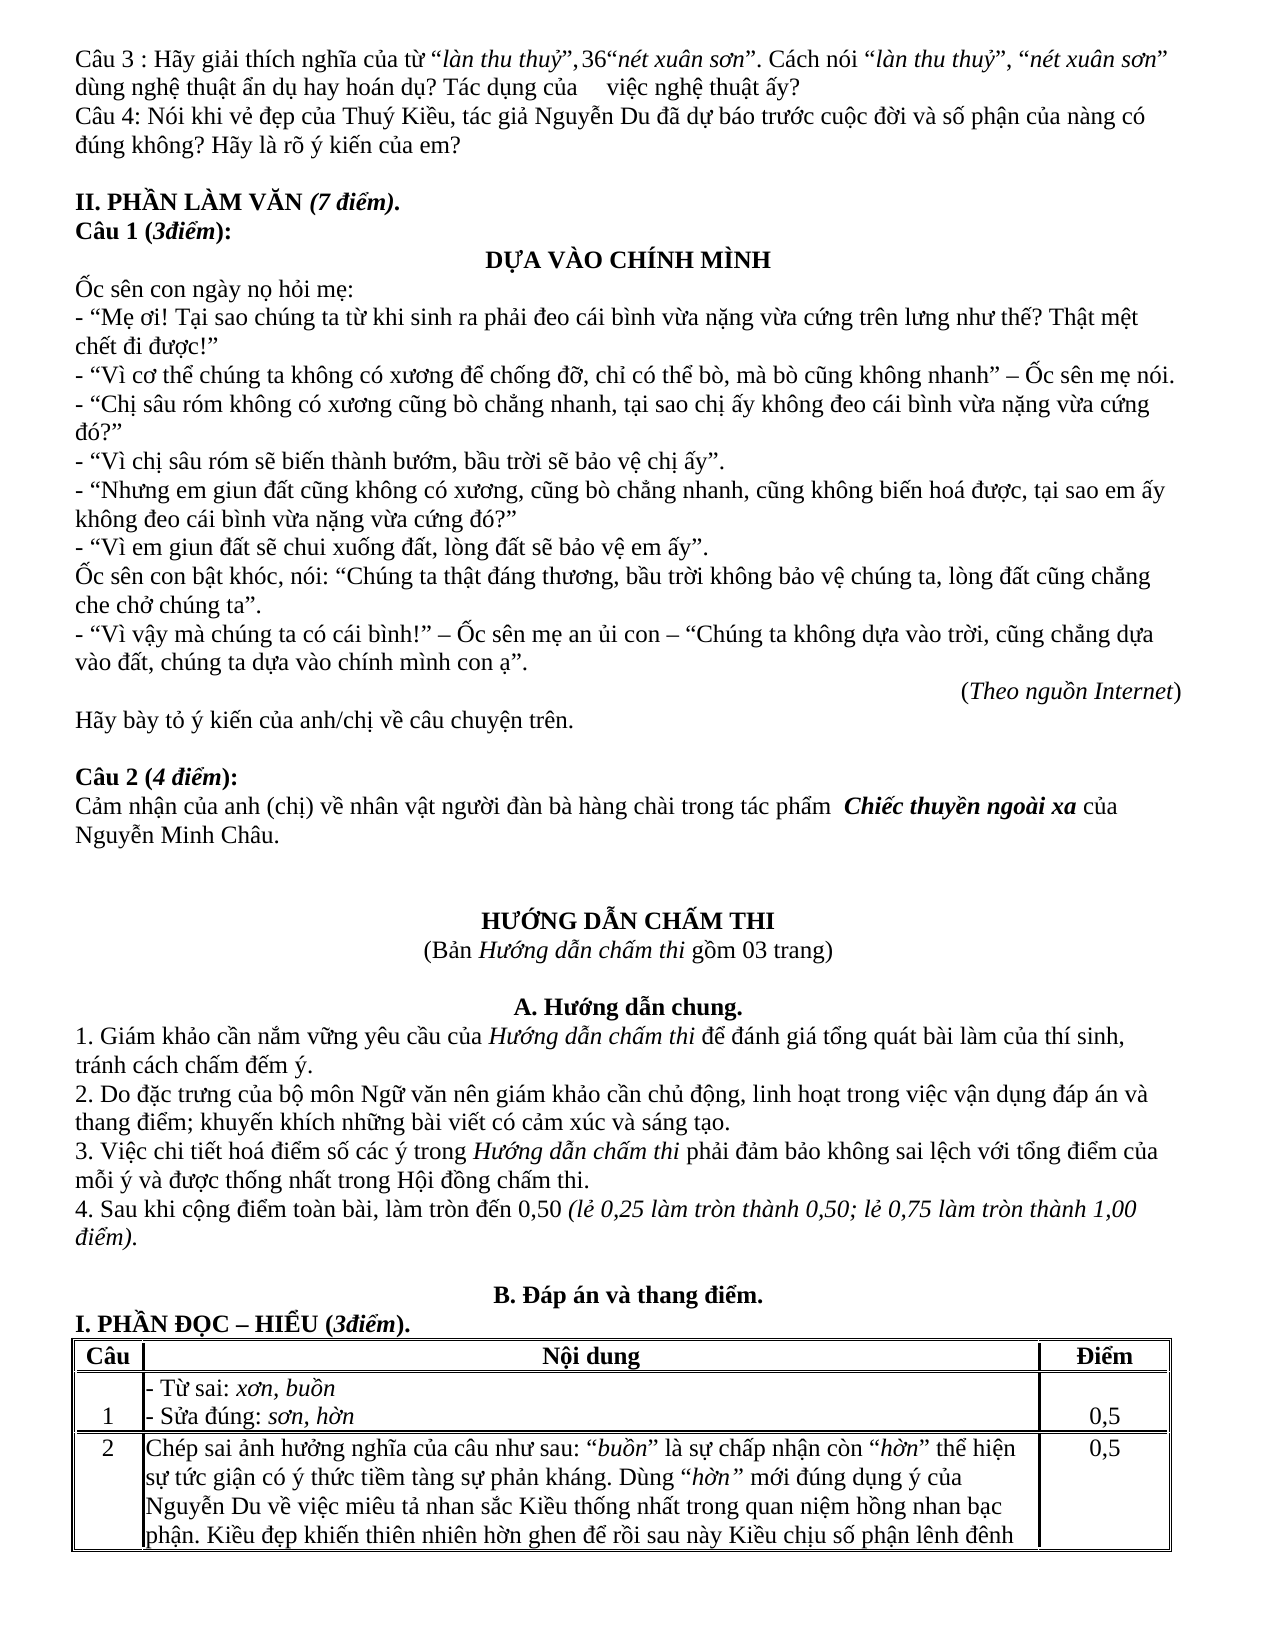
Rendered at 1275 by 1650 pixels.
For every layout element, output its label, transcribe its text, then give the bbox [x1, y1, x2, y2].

text II. PHẦN LÀM VĂN (7 điểm). [75, 187, 1181, 216]
text Ốc sên con bật khóc, nói: “Chúng ta thật đáng thương, bầu trời không bảo vệ chúng ta, lòng đất cũng chẳng che chở chúng ta”. [75, 561, 1181, 619]
text - “Mẹ ơi! Tại sao chúng ta từ khi sinh ra phải đeo cái bình vừa nặng vừa cứng trên lưng như thế? Thật mệt chết đi được!” [75, 302, 1181, 360]
text (Bản Hướng dẫn chấm thi gồm 03 trang) [75, 935, 1181, 964]
text Cảm nhận của anh (chị) về nhân vật người đàn bà hàng chài trong tác phẩm Chiếc thuyền ngoài xa của Nguyễn Minh Châu. [75, 791, 1181, 849]
text 1. Giám khảo cần nắm vững yêu cầu của Hướng dẫn chấm thi để đánh giá tổng quát bài làm của thí sinh, tránh cách chấm đếm ý. [75, 1021, 1181, 1079]
text Câu 1 (3điểm): [75, 216, 1181, 245]
text I. PHẦN ĐỌC – HIỂU (3điểm). [75, 1309, 1181, 1337]
text 3. Việc chi tiết hoá điểm số các ý trong Hướng dẫn chấm thi phải đảm bảo không sai lệch với tổng điểm của mỗi ý và được thống nhất trong Hội đồng chấm thi. [75, 1136, 1181, 1194]
text B. Đáp án và thang điểm. [75, 1280, 1181, 1309]
text A. Hướng dẫn chung. [75, 992, 1181, 1021]
text 2. Do đặc trưng của bộ môn Ngữ văn nên giám khảo cần chủ động, linh hoạt trong việc vận dụng đáp án và thang điểm; khuyến khích những bài viết có cảm xúc và sáng tạo. [75, 1079, 1181, 1136]
text Câu 3 : Hãy giải thích nghĩa của từ “làn thu thuỷ”, “nét xuân sơn”. Cách nói “làn thu thuỷ”, “nét xuân sơn” dùng nghệ thuật ẩn dụ hay hoán dụ? Tác dụng của việc nghệ thuật ấy? [75, 44, 1181, 101]
text 4. Sau khi cộng điểm toàn bài, làm tròn đến 0,50 (lẻ 0,25 làm tròn thành 0,50; lẻ 0,75 làm tròn thành 1,00 điểm). [75, 1194, 1181, 1251]
text Câu 2 (4 điểm): [75, 762, 1181, 791]
text Ốc sên con ngày nọ hỏi mẹ: [75, 274, 1181, 302]
text DỰA VÀO CHÍNH MÌNH [75, 245, 1181, 274]
text HƯỚNG DẪN CHẤM THI [75, 906, 1181, 935]
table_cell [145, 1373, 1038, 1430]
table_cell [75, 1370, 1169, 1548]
text - “Vì cơ thể chúng ta không có xương để chống đỡ, chỉ có thể bò, mà bò cũng không nhanh” – Ốc sên mẹ nói. [75, 360, 1181, 389]
text - “Vì vậy mà chúng ta có cái bình!” – Ốc sên mẹ an ủi con – “Chúng ta không dựa vào trời, cũng chẳng dựa vào đất, chúng ta dựa vào chính mình con ạ”. [75, 619, 1181, 676]
text (Theo nguồn Internet) [75, 676, 1181, 705]
text - “Vì em giun đất sẽ chui xuống đất, lòng đất sẽ bảo vệ em ấy”. [75, 532, 1181, 561]
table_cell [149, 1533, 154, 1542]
text Hãy bày tỏ ý kiến của anh/chị về câu chuyện trên. [75, 705, 1181, 734]
text Câu 4: Nói khi vẻ đẹp của Thuý Kiều, tác giả Nguyễn Du đã dự báo trước cuộc đời và số phận của nàng có đúng không? Hãy là rõ ý kiến của em? [75, 101, 1181, 159]
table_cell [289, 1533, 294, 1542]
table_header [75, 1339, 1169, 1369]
text - “Chị sâu róm không có xương cũng bò chẳng nhanh, tại sao chị ấy không đeo cái bình vừa nặng vừa cứng đó?” [75, 389, 1181, 446]
text - “Nhưng em giun đất cũng không có xương, cũng bò chẳng nhanh, cũng không biến hoá được, tại sao em ấy không đeo cái bình vừa nặng vừa cứng đó?” [75, 475, 1181, 532]
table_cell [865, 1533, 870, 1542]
text - “Vì chị sâu róm sẽ biến thành bướm, bầu trời sẽ bảo vệ chị ấy”. [75, 446, 1181, 475]
